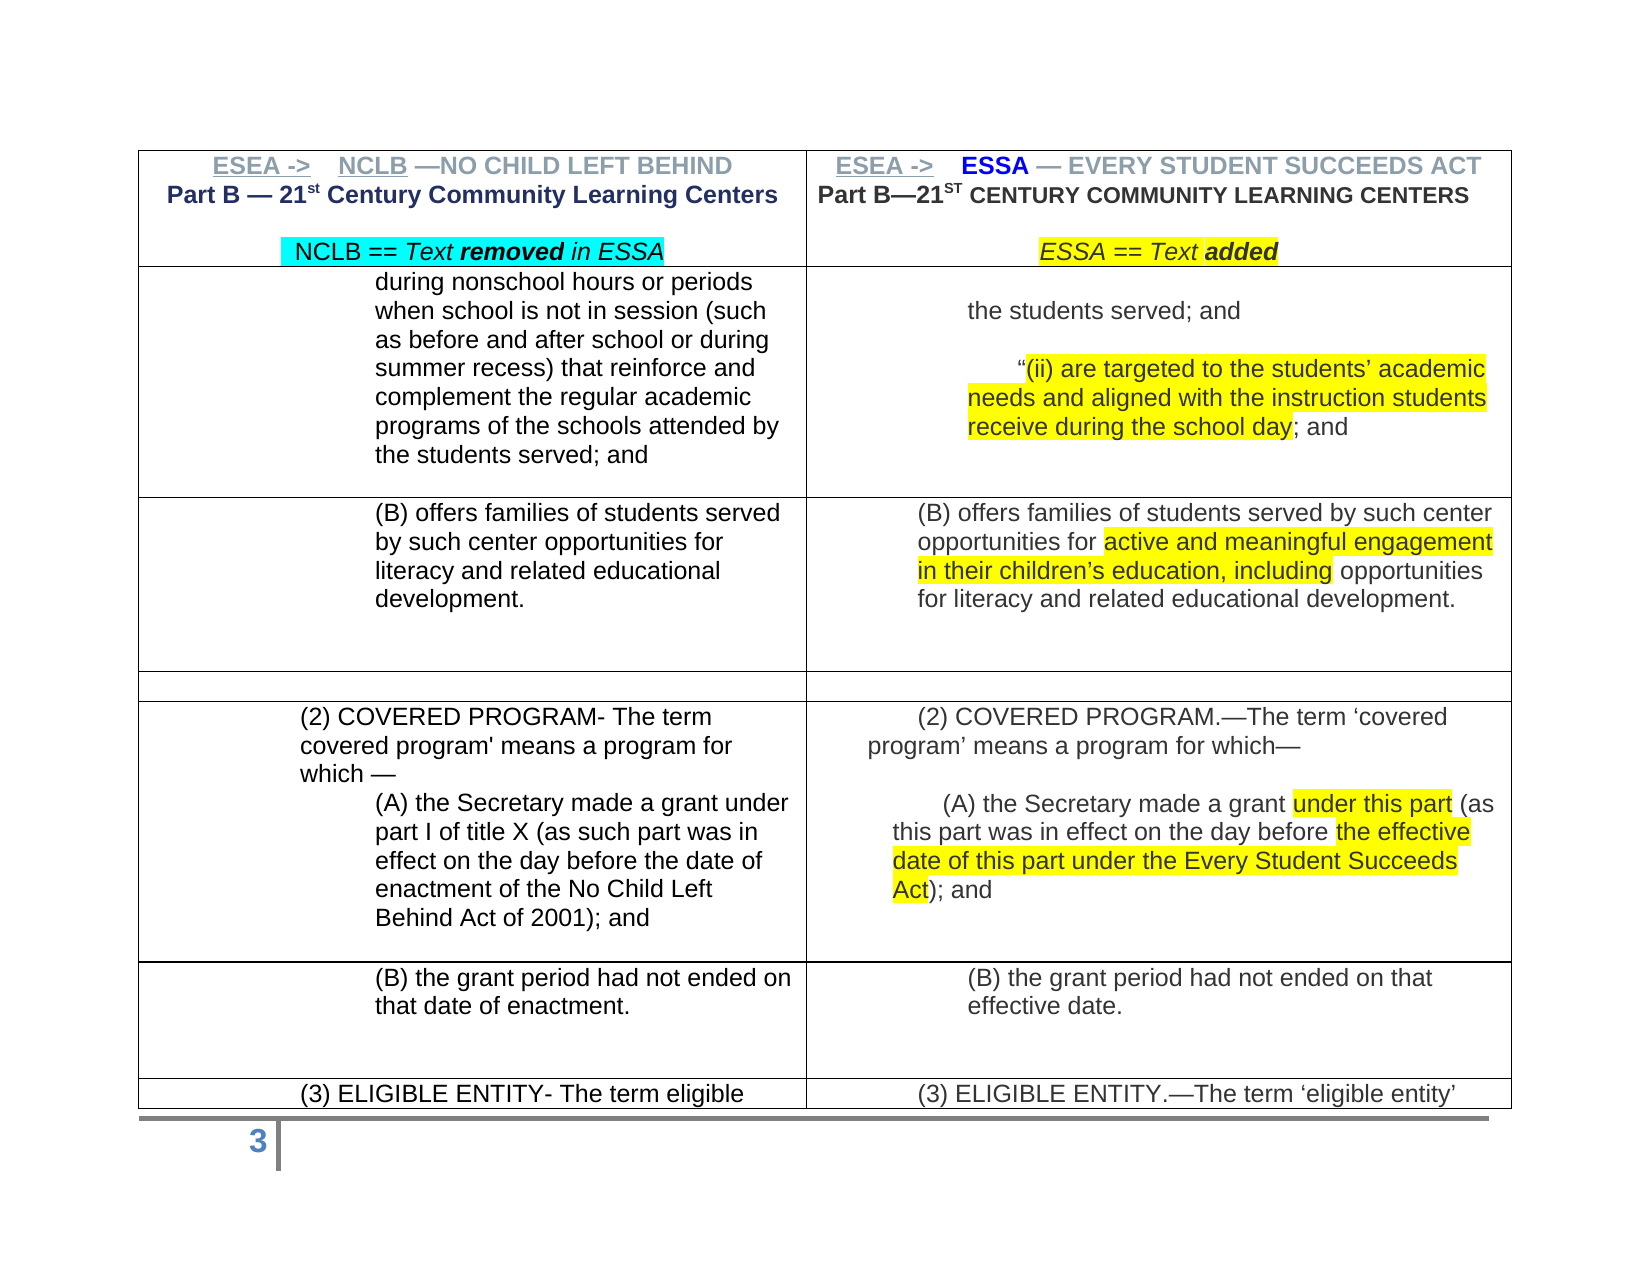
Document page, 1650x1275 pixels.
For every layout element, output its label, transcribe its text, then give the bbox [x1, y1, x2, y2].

table_cell (B) the grant period had not ended on that effective date. [807, 963, 1511, 1078]
table_header ESEA -> ESSA — EVERY STUDENT SUCCEEDS ACT Part B—21st century community learning centers ESSA == Text added [807, 151, 1511, 266]
table_cell (B) offers families of students served by such center opportunities for active and meaningful engagement in their children’s education, including opportunities for literacy and related educational development. [807, 498, 1511, 671]
table_cell (B) the grant period had not ended on that date of enactment. [139, 963, 806, 1078]
table_cell (2) COVERED PROGRAM.—The term ‘covered program’ means a program for which— (A) the Secretary made a grant under this part (as this part was in effect on the day before the effective date of this part under the Every Student Succeeds Act); and [807, 702, 1511, 961]
table_cell (2) COVERED PROGRAM- The term covered program' means a program for which — (A) the Secretary made a grant under part I of title X (as such part was in effect on the day before the date of enactment of the No Child Left Behind Act of 2001); and [139, 702, 806, 961]
table_cell [139, 672, 806, 701]
table_cell (B) offers families of students served by such center opportunities for literacy and related educational development. [139, 498, 806, 671]
table_header ESEA -> NCLB —NO CHILD LEFT BEHIND Part B — 21st Century Community Learning Centers NCLB == Text removed in ESSA [139, 151, 806, 266]
table_cell [807, 672, 1511, 701]
